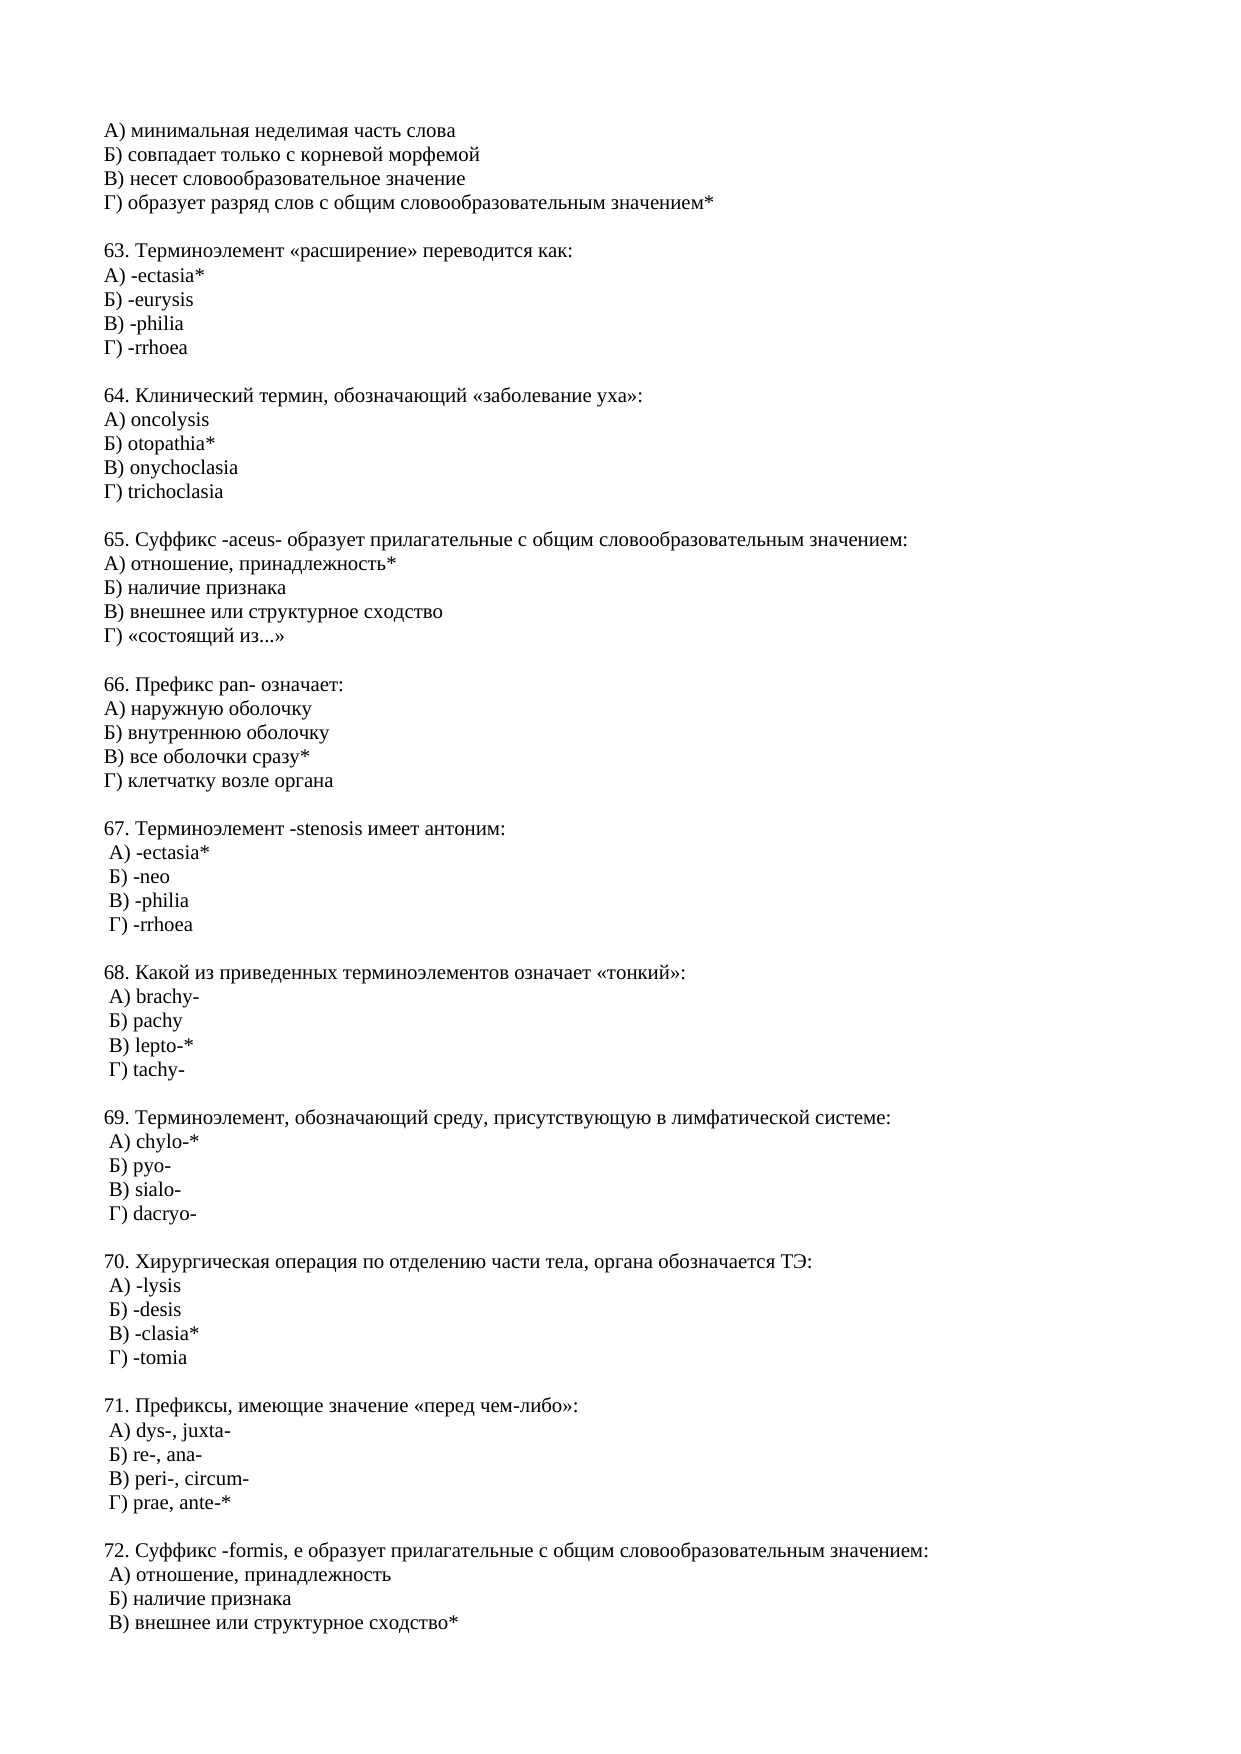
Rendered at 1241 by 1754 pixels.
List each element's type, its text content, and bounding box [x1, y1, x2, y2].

text Г) tachy- [103, 1057, 1064, 1081]
text Г) dacryo- [103, 1201, 1064, 1225]
text В) -philia [103, 311, 1064, 335]
text Г) клетчатку возле органа [103, 768, 1064, 792]
text Г) -rrhoea [103, 335, 1064, 359]
text 65. Суффикс -aceus- образует прилагательные с общим словообразовательным значением: [103, 527, 1064, 551]
text В) onychoclasia [103, 455, 1064, 479]
text В) внешнее или структурное сходство [103, 599, 1064, 623]
text Б) otopathia* [103, 431, 1064, 455]
text А) -ectasia* [103, 262, 1064, 287]
text Б) -neo [103, 864, 1064, 888]
text А) chylo-* [103, 1129, 1064, 1153]
text 63. Терминоэлемент «расширение» переводится как: [103, 238, 1064, 262]
text 69. Терминоэлемент, обозначающий среду, присутствующую в лимфатической системе: [103, 1105, 1064, 1129]
text В) несет словообразовательное значение [103, 166, 1064, 190]
text В) peri-, circum- [103, 1466, 1064, 1490]
text А) наружную оболочку [103, 696, 1064, 720]
text Б) внутреннюю оболочку [103, 720, 1064, 744]
text 71. Префиксы, имеющие значение «перед чем-либо»: [103, 1393, 1064, 1417]
text 72. Суффикс -formis, e образует прилагательные с общим словообразовательным значением: [103, 1538, 1064, 1562]
text А) минимальная неделимая часть слова [103, 118, 1064, 142]
text А) dys-, juxta- [103, 1417, 1064, 1442]
text 70. Хирургическая операция по отделению части тела, органа обозначается ТЭ: [103, 1249, 1064, 1273]
text Г) «состоящий из...» [103, 623, 1064, 647]
text 67. Терминоэлемент -stenosis имеет антоним: [103, 816, 1064, 840]
text А) brachy- [103, 984, 1064, 1008]
text Б) наличие признака [103, 1586, 1064, 1610]
text В) внешнее или структурное сходство* [103, 1610, 1064, 1634]
text Б) pachy [103, 1008, 1064, 1032]
text Б) re-, ana- [103, 1442, 1064, 1466]
text Б) -desis [103, 1297, 1064, 1321]
text 66. Префикс pan- означает: [103, 672, 1064, 696]
text Г) trichoclasia [103, 479, 1064, 503]
text В) -philia [103, 888, 1064, 912]
text А) отношение, принадлежность* [103, 551, 1064, 575]
text Б) наличие признака [103, 575, 1064, 599]
text А) отношение, принадлежность [103, 1562, 1064, 1586]
text Г) образует разряд слов с общим словообразовательным значением* [103, 190, 1064, 214]
text Г) -tomia [103, 1345, 1064, 1369]
text Б) pyo- [103, 1153, 1064, 1177]
text Г) prae, ante-* [103, 1490, 1064, 1514]
text А) -ectasia* [103, 840, 1064, 864]
text А) oncolysis [103, 407, 1064, 431]
text 64. Клинический термин, обозначающий «заболевание уха»: [103, 383, 1064, 407]
text В) все оболочки сразу* [103, 744, 1064, 768]
text В) lepto-* [103, 1032, 1064, 1057]
text Б) совпадает только с корневой морфемой [103, 142, 1064, 166]
text Г) -rrhoea [103, 912, 1064, 936]
text В) -clasia* [103, 1321, 1064, 1345]
text А) -lysis [103, 1273, 1064, 1297]
text В) sialo- [103, 1177, 1064, 1201]
text 68. Какой из приведенных терминоэлементов означает «тонкий»: [103, 960, 1064, 984]
text Б) -eurysis [103, 287, 1064, 311]
